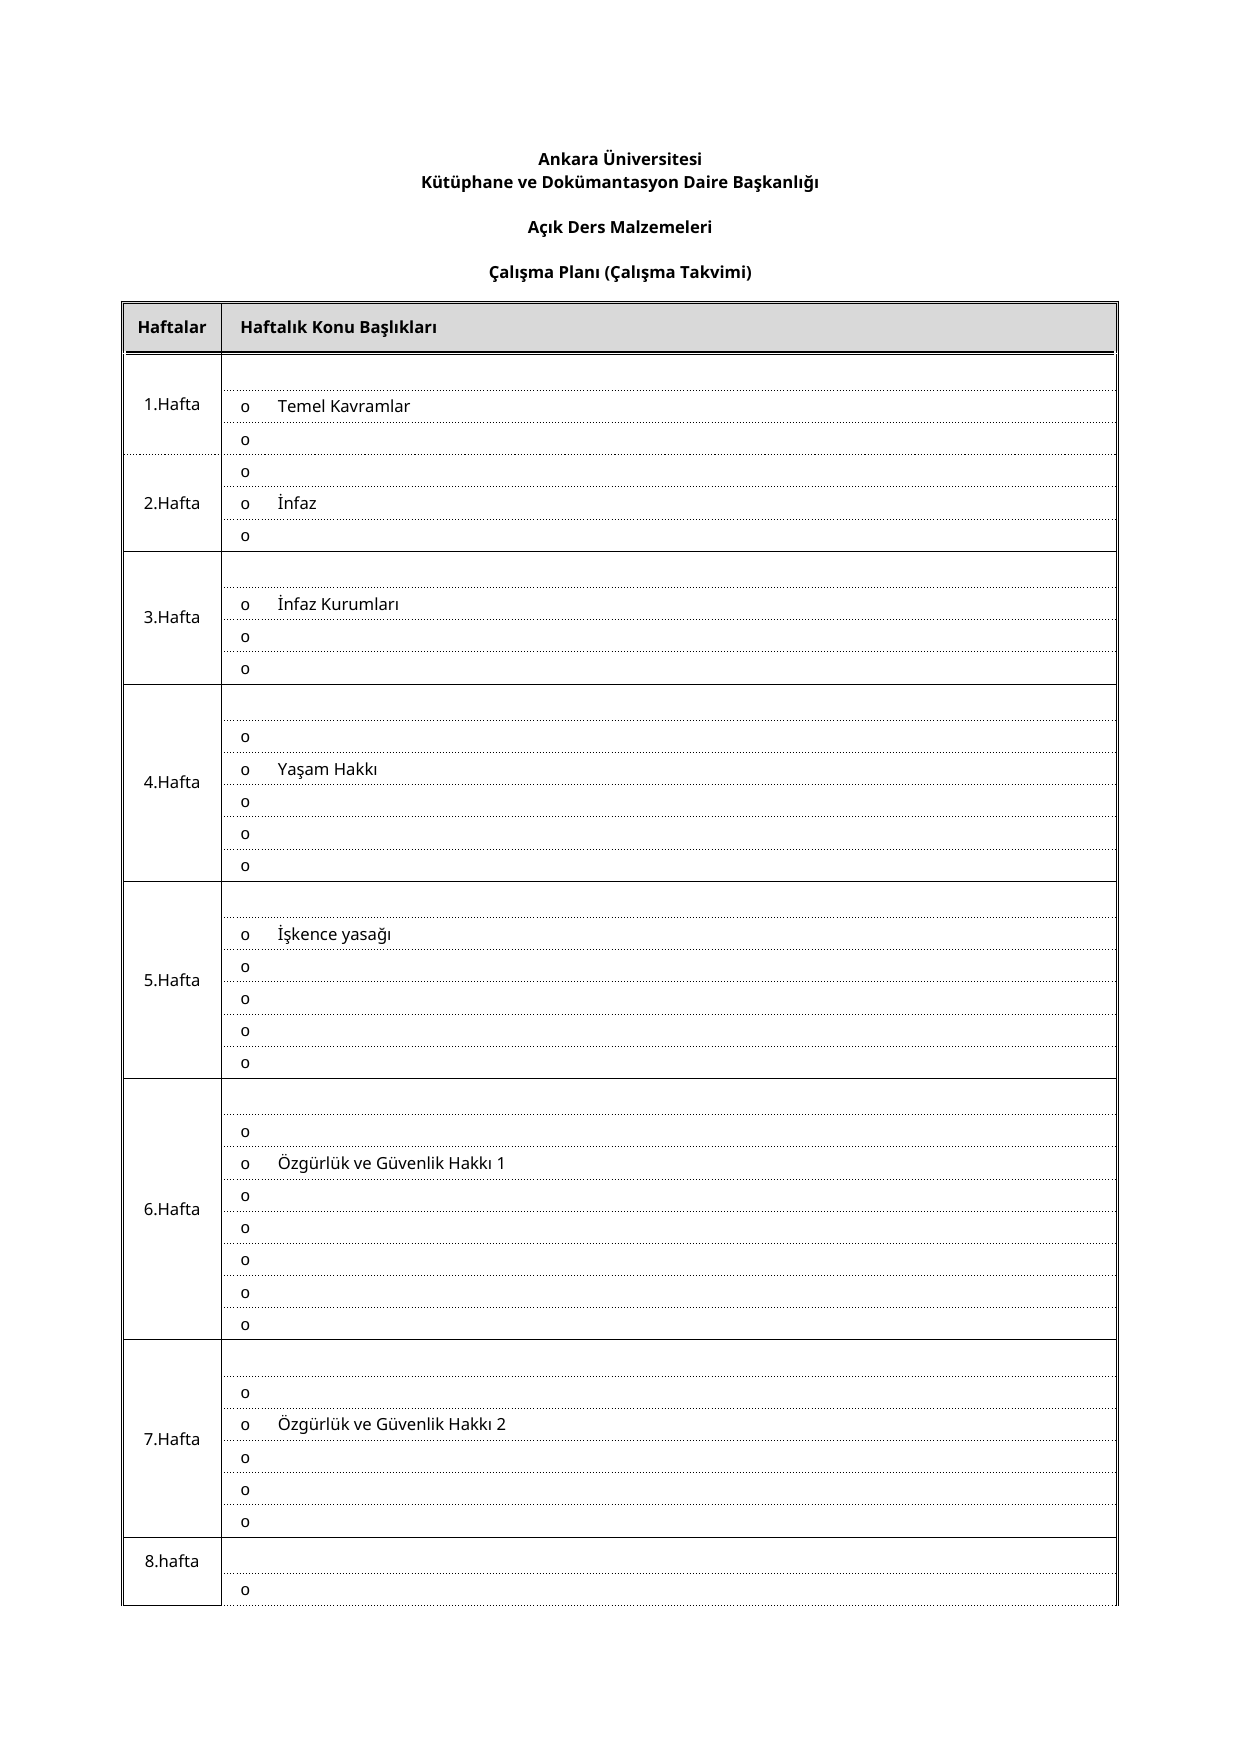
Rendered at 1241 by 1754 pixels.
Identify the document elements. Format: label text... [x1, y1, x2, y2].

table_cell 7.Hafta [124, 1340, 221, 1537]
text Kütüphane ve Dokümantasyon Daire Başkanlığı [148, 170, 1093, 193]
table_cell [222, 1307, 1116, 1339]
table_cell [222, 720, 1116, 752]
table_cell 3.Hafta [124, 552, 221, 683]
table_cell [222, 1376, 1116, 1408]
table_cell Yaşam Hakkı [222, 752, 1116, 784]
table_cell [222, 1440, 1116, 1472]
table_cell [222, 422, 1116, 454]
table_cell [222, 1114, 1116, 1146]
table_cell [222, 1573, 1116, 1605]
table_cell 1.Hafta [124, 351, 221, 454]
table_cell 4.Hafta [124, 685, 221, 881]
subtitle Çalışma Planı (Çalışma Takvimi) [148, 261, 1093, 284]
table_cell [222, 1472, 1116, 1504]
table_cell [222, 981, 1116, 1013]
table_cell 8.hafta [124, 1538, 221, 1605]
table_cell [222, 454, 1116, 486]
table_cell [222, 1243, 1116, 1275]
table_cell [222, 1340, 1116, 1376]
table_cell [222, 1538, 1116, 1573]
table_header Haftalar [124, 304, 221, 351]
table_cell [222, 882, 1116, 917]
table_cell [222, 351, 1116, 390]
table_cell İnfaz Kurumları [222, 587, 1116, 619]
table_cell 6.Hafta [124, 1079, 221, 1339]
table_header Haftalık Konu Başlıkları [222, 304, 1116, 351]
table_cell [222, 1179, 1116, 1211]
table_cell [222, 619, 1116, 651]
text Açık Ders Malzemeleri [148, 216, 1093, 238]
table_cell [222, 1079, 1116, 1114]
table_cell İşkence yasağı [222, 917, 1116, 949]
table_cell Temel Kavramlar [222, 390, 1116, 422]
table_cell [222, 651, 1116, 683]
table_cell [222, 1275, 1116, 1307]
table_cell İnfaz [222, 486, 1116, 518]
text Ankara Üniversitesi [148, 148, 1093, 170]
table_cell [222, 949, 1116, 981]
table_cell Özgürlük ve Güvenlik Hakkı 1 [222, 1146, 1116, 1178]
table_cell [222, 685, 1116, 720]
table_cell [222, 552, 1116, 587]
table_cell [222, 1046, 1116, 1078]
table_cell [222, 1504, 1116, 1537]
table_cell [222, 519, 1116, 551]
table_cell [222, 816, 1116, 848]
table_cell 2.Hafta [124, 454, 221, 551]
table_cell [222, 1211, 1116, 1243]
table_cell Özgürlük ve Güvenlik Hakkı 2 [222, 1408, 1116, 1440]
table_cell [222, 784, 1116, 816]
table_cell 5.Hafta [124, 882, 221, 1078]
table_cell [222, 1014, 1116, 1046]
table_cell [222, 849, 1116, 881]
